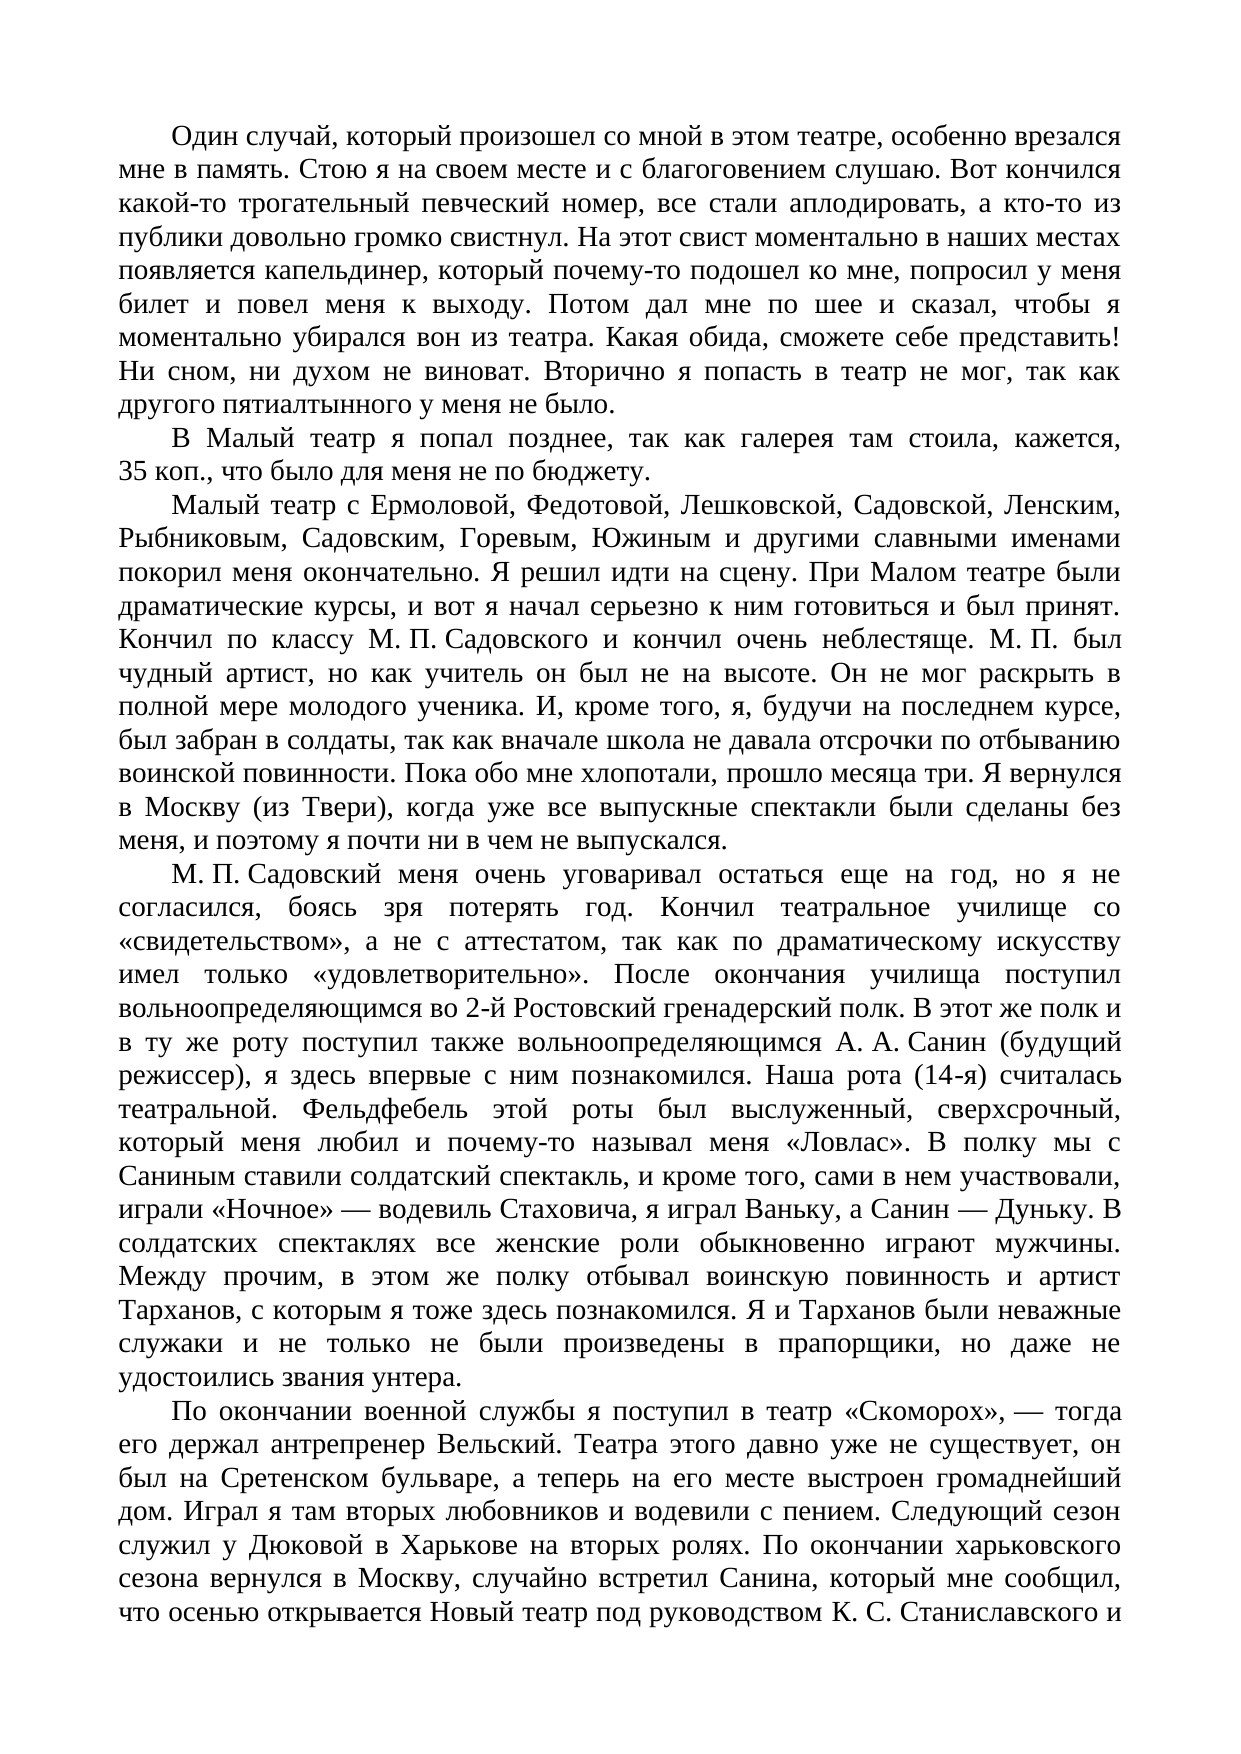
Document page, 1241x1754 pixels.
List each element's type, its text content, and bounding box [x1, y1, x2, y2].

text В Малый театр я попал позднее, так как галерея там стоила, кажется, 35 коп., что было для меня не по бюджету. [118, 420, 1122, 487]
text М. П. Садовский меня очень уговаривал остаться еще на год, но я не согласился, боясь зря потерять год. Кончил театральное училище со «свидетельством», а не с аттестатом, так как по драматическому искусству имел только «удовлетворительно». После окончания училища поступил вольноопределяющимся во 2-й Ростовский гренадерский полк. В этот же полк и в ту же роту поступил также вольноопределяющимся А. А. Санин (будущий режиссер), я здесь впервые с ним познакомился. Наша рота (14-я) считалась театральной. Фельдфебель этой роты был выслуженный, сверхсрочный, который меня любил и почему-то называл меня «Ловлас». В полку мы с Саниным ставили солдатский спектакль, и кроме того, сами в нем участвовали, играли «Ночное» — водевиль Стаховича, я играл Ваньку, а Санин — Дуньку. В солдатских спектаклях все женские роли обыкновенно играют мужчины. Между прочим, в этом же полку отбывал воинскую повинность и артист Тарханов, с которым я тоже здесь познакомился. Я и Тарханов были неважные служаки и не только не были произведены в прапорщики, но даже не удостоились звания унтера. [118, 856, 1122, 1393]
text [118, 1393, 1122, 1627]
text Один случай, который произошел со мной в этом театре, особенно врезался мне в память. Стою я на своем месте и с благоговением слушаю. Вот кончился какой-то трогательный певческий номер, все стали аплодировать, а кто-то из публики довольно громко свистнул. На этот свист моментально в наших местах появляется капельдинер, который почему-то подошел ко мне, попросил у меня билет и повел меня к выходу. Потом дал мне по шее и сказал, чтобы я моментально убирался вон из театра. Какая обида, сможете себе представить! Ни сном, ни духом не виноват. Вторично я попасть в театр не мог, так как другого пятиалтынного у меня не было. [118, 118, 1122, 420]
text Малый театр с Ермоловой, Федотовой, Лешковской, Садовской, Ленским, Рыбниковым, Садовским, Горевым, Южиным и другими славными именами покорил меня окончательно. Я решил идти на сцену. При Малом театре были драматические курсы, и вот я начал серьезно к ним готовиться и был принят. Кончил по классу М. П. Садовского и кончил очень неблестяще. М. П. был чудный артист, но как учитель он был не на высоте. Он не мог раскрыть в полной мере молодого ученика. И, кроме того, я, будучи на последнем курсе, был забран в солдаты, так как вначале школа не давала отсрочки по отбыванию воинской повинности. Пока обо мне хлопотали, {15} прошло месяца три. Я вернулся в Москву (из Твери), когда уже все выпускные спектакли были сделаны без меня, и поэтому я почти ни в чем не выпускался. [118, 487, 1122, 856]
